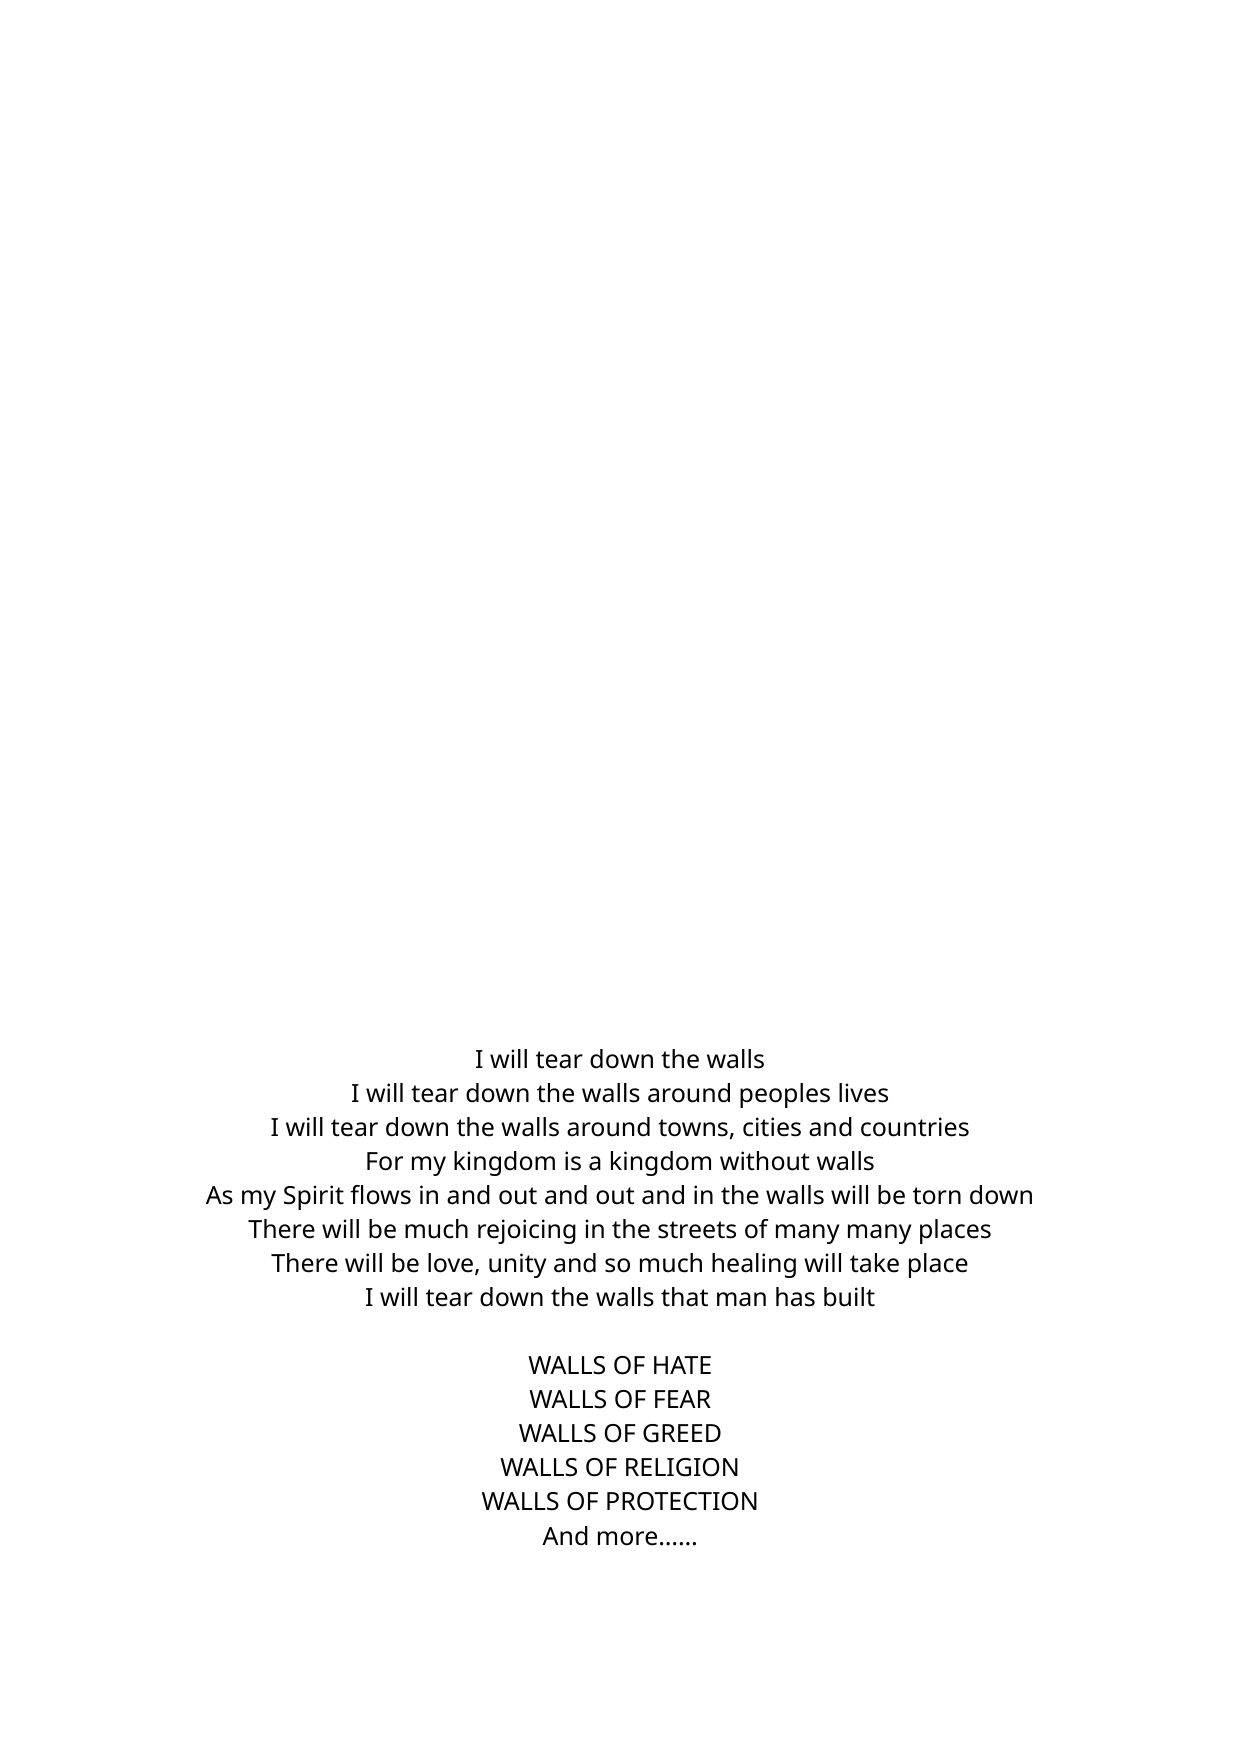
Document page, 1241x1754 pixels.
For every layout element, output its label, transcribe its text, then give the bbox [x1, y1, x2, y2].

text For my kingdom is a kingdom without walls [150, 1143, 1090, 1177]
text I will tear down the walls around towns, cities and countries [150, 1109, 1090, 1143]
subtitle I will tear down the walls [150, 1041, 1090, 1075]
text And more…… [150, 1518, 1090, 1552]
text WALLS OF HATE [150, 1348, 1090, 1382]
text As my Spirit flows in and out and out and in the walls will be torn down [150, 1177, 1090, 1212]
text I will tear down the walls around peoples lives [150, 1075, 1090, 1109]
text WALLS OF RELIGION [150, 1450, 1090, 1484]
text WALLS OF FEAR [150, 1382, 1090, 1416]
text I will tear down the walls that man has built [150, 1280, 1090, 1314]
text There will be much rejoicing in the streets of many many places [150, 1212, 1090, 1246]
text There will be love, unity and so much healing will take place [150, 1246, 1090, 1280]
text WALLS OF GREED [150, 1416, 1090, 1450]
text WALLS OF PROTECTION [150, 1484, 1090, 1518]
